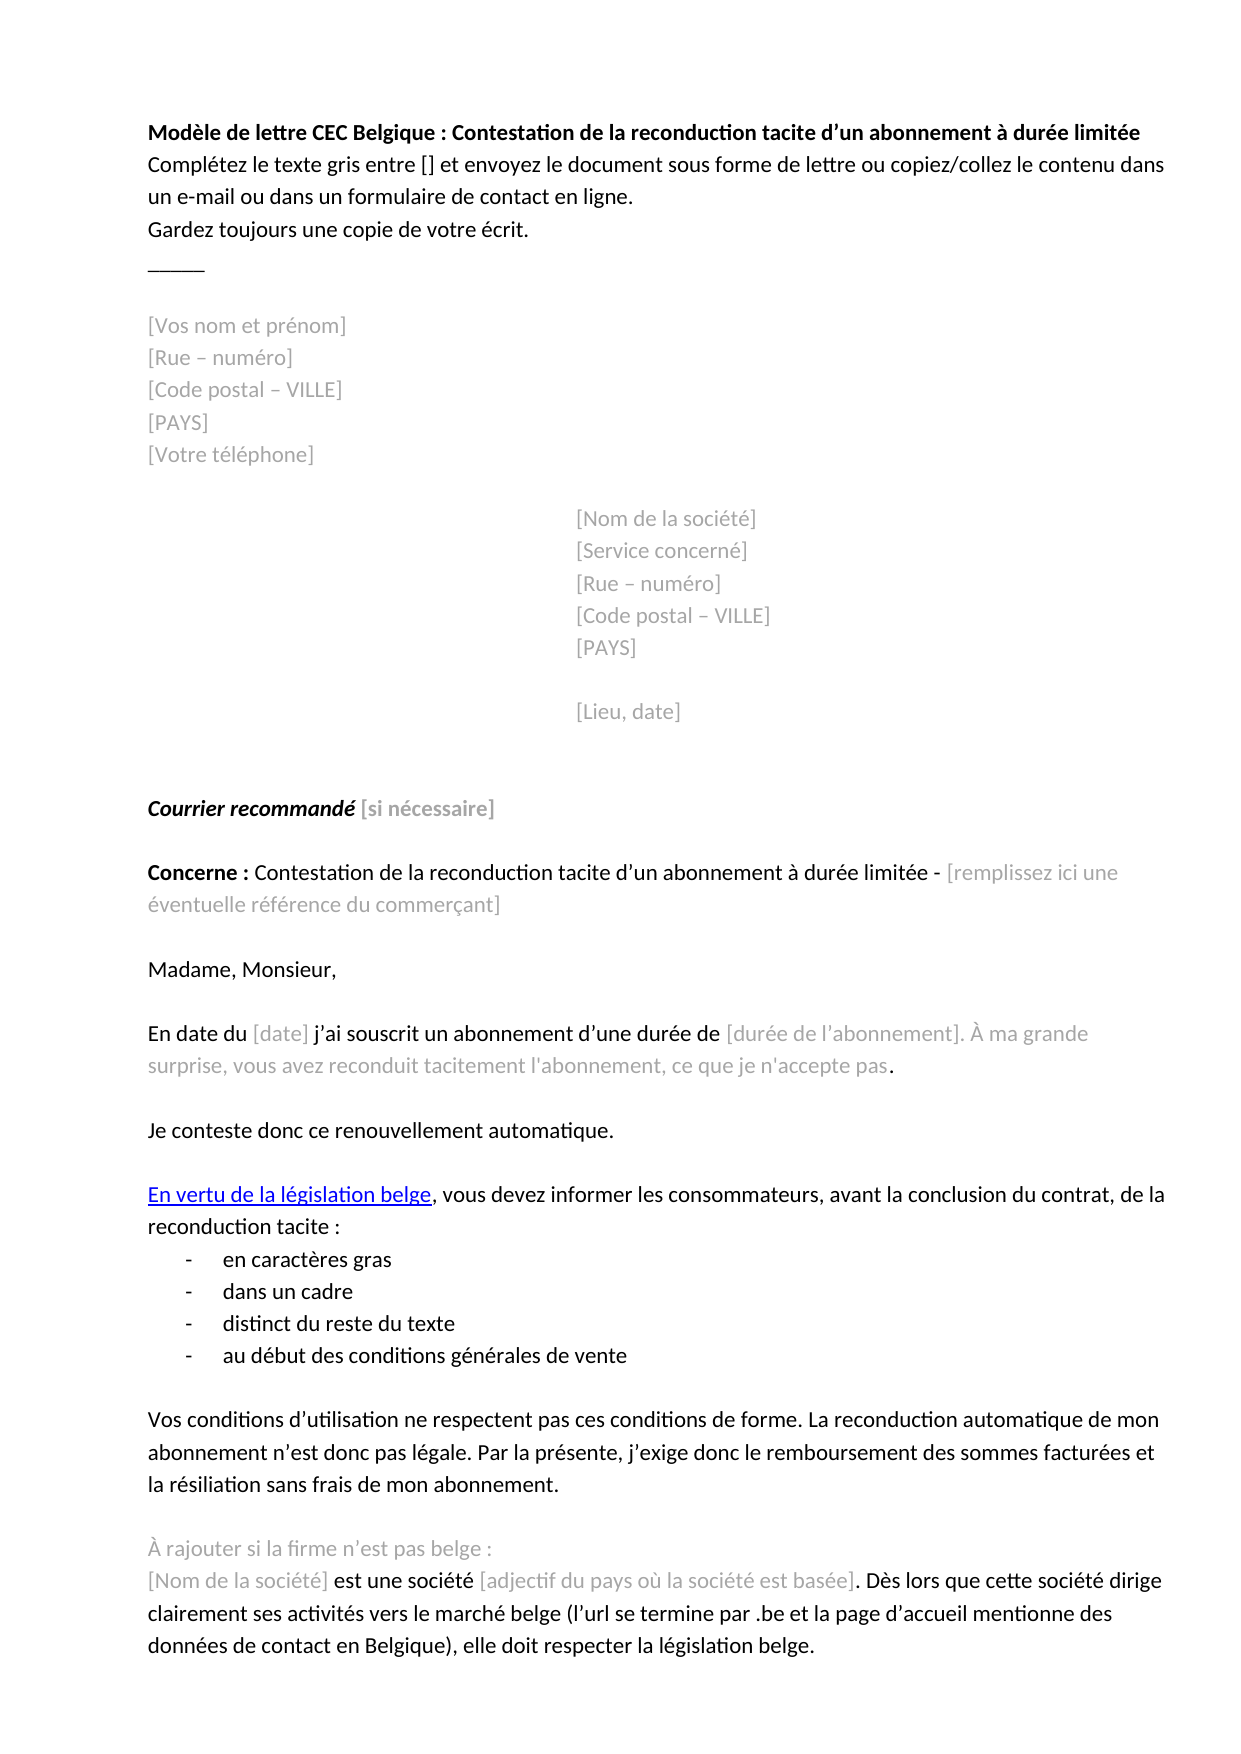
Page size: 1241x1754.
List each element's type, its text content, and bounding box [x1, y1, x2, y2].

text [Rue – numéro] [148, 343, 1167, 371]
text [Nom de la société] est une société [adjectif du pays où la société est basée]. Dès lors que cette société dirige clairement ses activités vers le marché belge (l’url se termine par .be et la page d’accueil mentionne des données de contact en Belgique), elle doit respecter la législation belge. [148, 1567, 1167, 1659]
text Modèle de lettre CEC Belgique : Contestation de la reconduction tacite d’un abonnement à durée limitée [148, 118, 1167, 146]
text [Code postal – VILLE] [576, 601, 1167, 629]
text Je conteste donc ce renouvellement automatique. [148, 1116, 1167, 1144]
text Complétez le texte gris entre [] et envoyez le document sous forme de lettre ou copiez/collez le contenu dans un e-mail ou dans un formulaire de contact en ligne. [148, 150, 1167, 211]
text [Lieu, date] [576, 697, 1167, 726]
list en caractères gras [185, 1245, 1167, 1273]
text [Votre téléphone] [148, 440, 1167, 468]
text Madame, Monsieur, [148, 955, 1167, 983]
text Courrier recommandé [si nécessaire] [148, 794, 1167, 822]
text [Nom de la société] [576, 504, 1167, 532]
list au début des conditions générales de vente [185, 1341, 1167, 1369]
text [Rue – numéro] [576, 569, 1167, 597]
text _____ [148, 247, 1167, 275]
text Vos conditions d’utilisation ne respectent pas ces conditions de forme. La reconduction automatique de mon abonnement n’est donc pas légale. Par la présente, j’exige donc le remboursement des sommes facturées et la résiliation sans frais de mon abonnement. [148, 1406, 1167, 1498]
list distinct du reste du texte [185, 1309, 1167, 1337]
text [Vos nom et prénom] [148, 311, 1167, 339]
text En vertu de la législation belge, vous devez informer les consommateurs, avant la conclusion du contrat, de la reconduction tacite : [148, 1180, 1167, 1241]
text [PAYS] [576, 633, 1167, 661]
text En date du [date] j’ai souscrit un abonnement d’une durée de [durée de l’abonnement]. À ma grande surprise, vous avez reconduit tacitement l'abonnement, ce que je n'accepte pas. [148, 1019, 1167, 1079]
text Concerne : Contestation de la reconduction tacite d’un abonnement à durée limitée - [remplissez ici une éventuelle référence du commerçant] [148, 858, 1167, 919]
text [PAYS] [148, 408, 1167, 436]
text Gardez toujours une copie de votre écrit. [148, 215, 1167, 243]
text [Code postal – VILLE] [148, 376, 1167, 404]
text À rajouter si la firme n’est pas belge : [148, 1534, 1167, 1562]
text [Service concerné] [576, 537, 1167, 564]
list dans un cadre [185, 1277, 1167, 1305]
